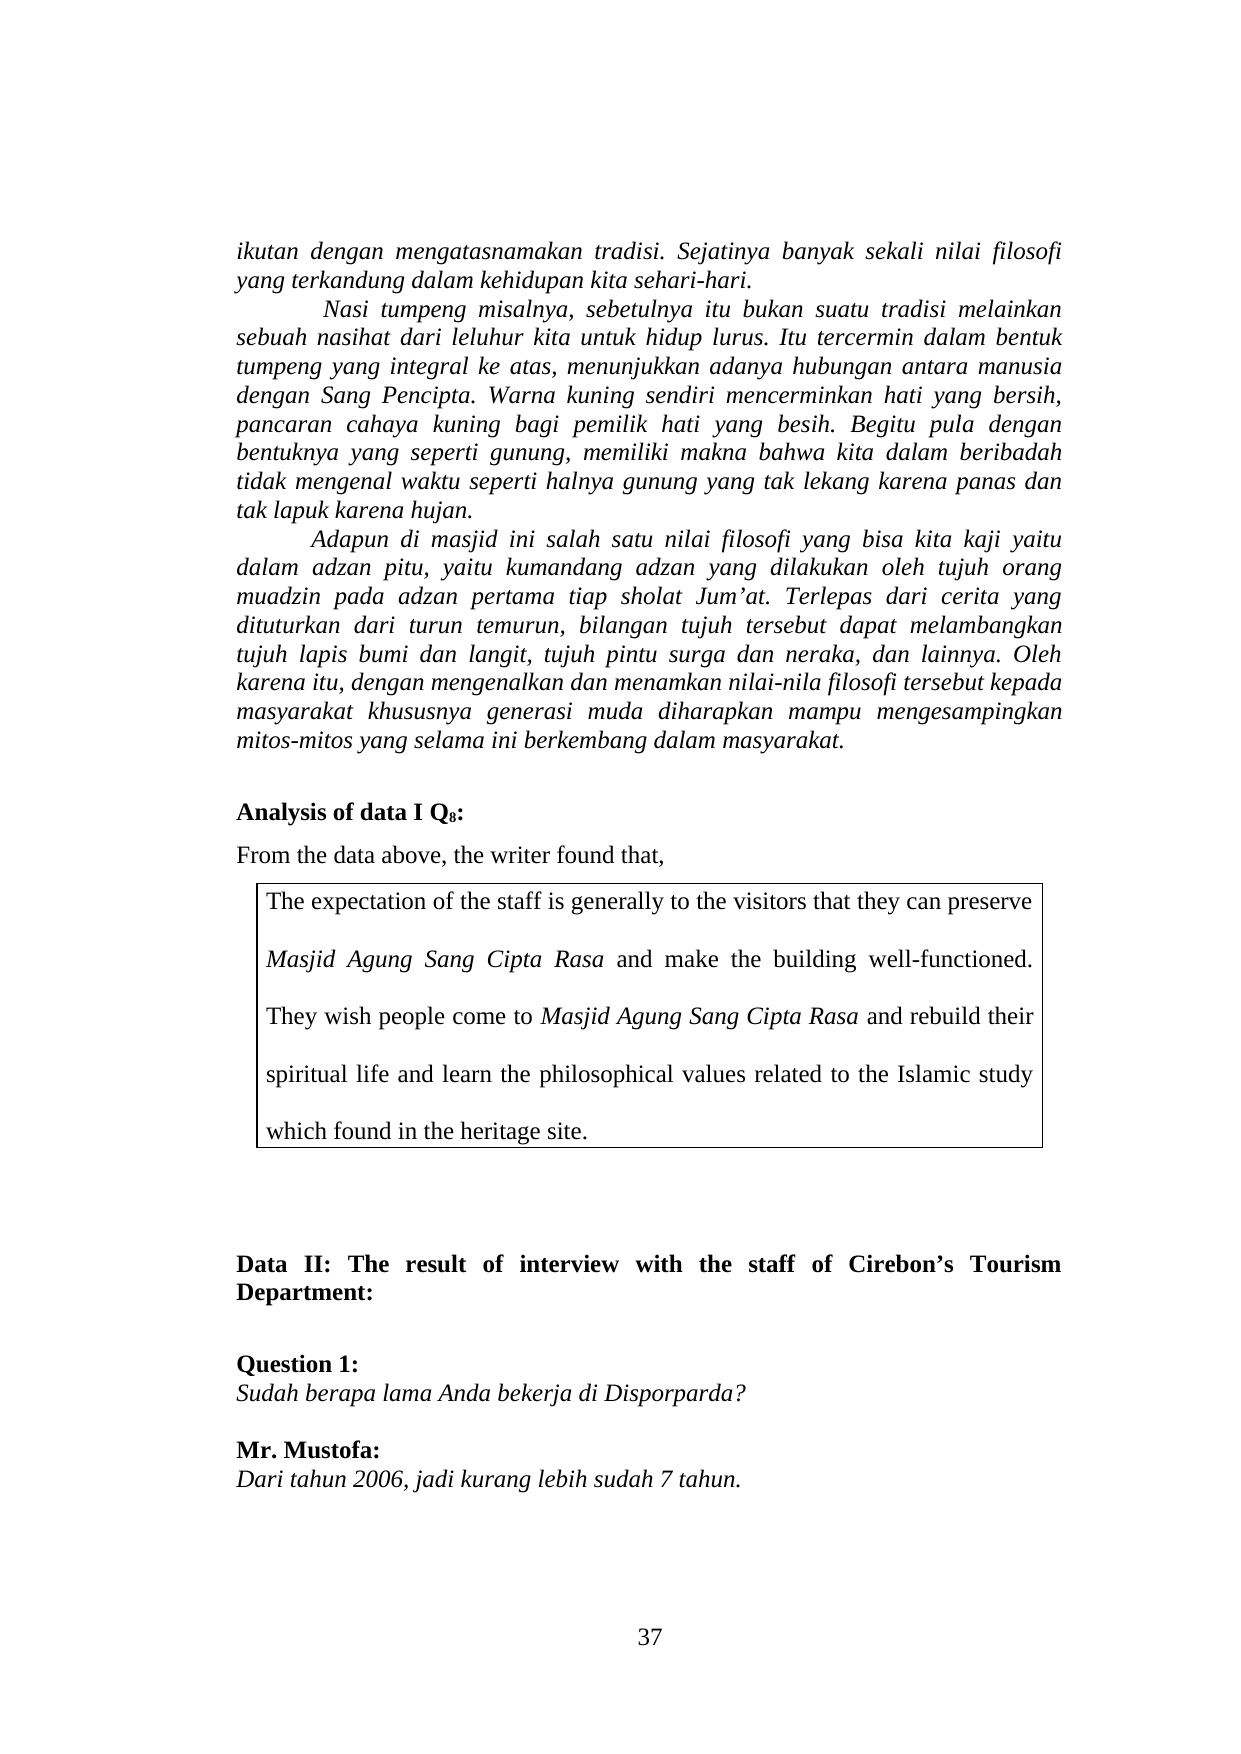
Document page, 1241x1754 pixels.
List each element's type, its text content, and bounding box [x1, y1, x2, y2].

text Data II: The result of interview with the staff of Cirebon’s Tourism Department: [236, 1249, 1063, 1306]
text Sudah berapa lama Anda bekerja di Disporparda? [236, 1378, 1063, 1407]
text From the data above, the writer found that, [236, 840, 1063, 869]
text Adapun di masjid ini salah satu nilai filosofi yang bisa kita kaji yaitu dalam adzan pitu, yaitu kumandang adzan yang dilakukan oleh tujuh orang muadzin pada adzan pertama tiap sholat Jum’at. Terlepas dari cerita yang dituturkan dari turun temurun, bilangan tujuh tersebut dapat melambangkan tujuh lapis bumi dan langit, tujuh pintu surga dan neraka, dan lainnya. Oleh karena itu, dengan mengenalkan dan menamkan nilai-nila filosofi tersebut kepada masyarakat khususnya generasi muda diharapkan mampu mengesampingkan mitos-mitos yang selama ini berkembang dalam masyarakat. [236, 524, 1063, 754]
text Dari tahun 2006, jadi kurang lebih sudah 7 tahun. [236, 1464, 1063, 1493]
text Mr. Mustofa: [236, 1436, 1063, 1464]
text Nasi tumpeng misalnya, sebetulnya itu bukan suatu tradisi melainkan sebuah nasihat dari leluhur kita untuk hidup lurus. Itu tercermin dalam bentuk tumpeng yang integral ke atas, menunjukkan adanya hubungan antara manusia dengan Sang Pencipta. Warna kuning sendiri mencerminkan hati yang bersih, pancaran cahaya kuning bagi pemilik hati yang besih. Begitu pula dengan bentuknya yang seperti gunung, memiliki makna bahwa kita dalam beribadah tidak mengenal waktu seperti halnya gunung yang tak lekang karena panas dan tak lapuk karena hujan. [236, 294, 1063, 524]
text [236, 236, 1063, 294]
text Analysis of data I Q8: [236, 797, 1063, 826]
text Question 1: [236, 1349, 1063, 1378]
text The expectation of the staff is generally to the visitors that they can preserve Masjid Agung Sang Cipta Rasa and make the building well-functioned. They wish people come to Masjid Agung Sang Cipta Rasa and rebuild their spiritual life and learn the philosophical values related to the Islamic study which found in the heritage site. [258, 884, 1042, 1147]
